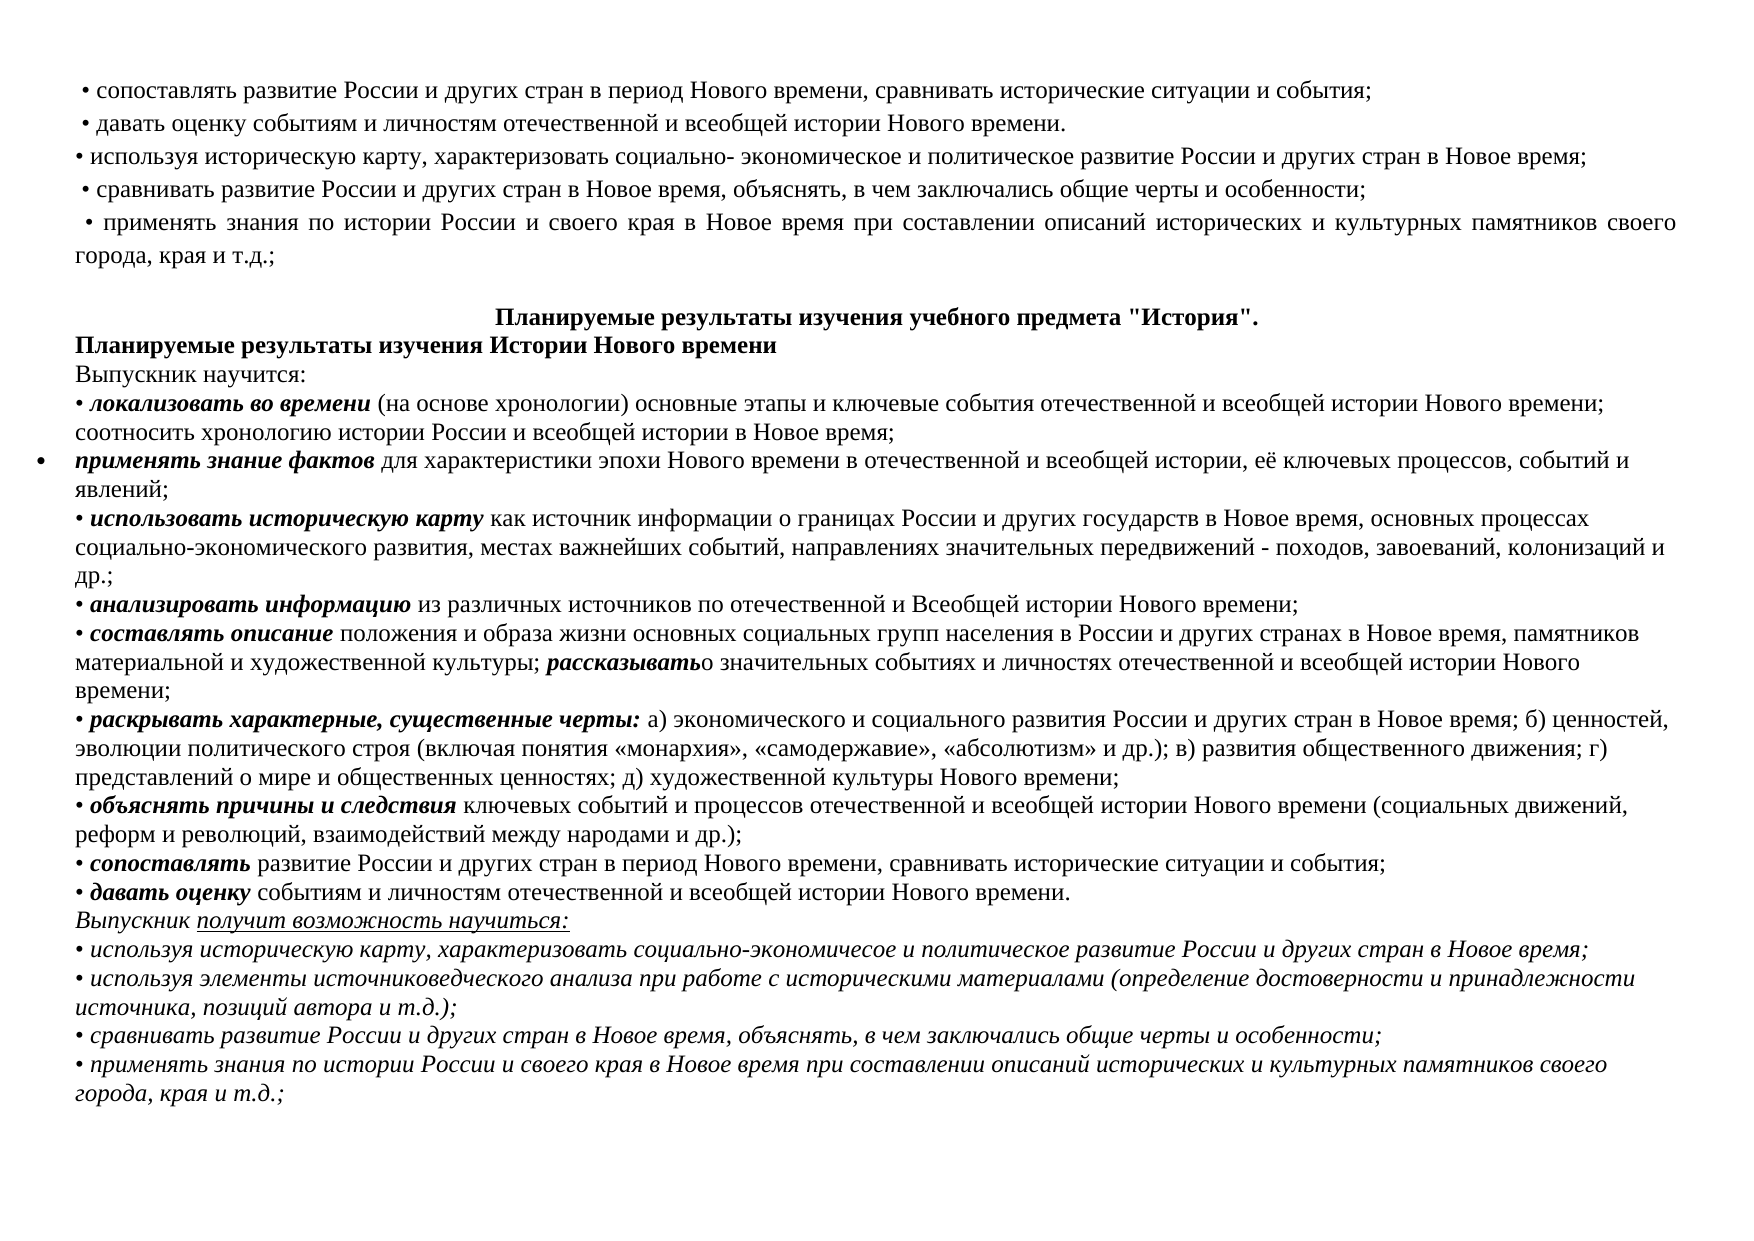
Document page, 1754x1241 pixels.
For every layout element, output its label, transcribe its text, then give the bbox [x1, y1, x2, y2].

text • использовать историческую карту как источник информации о границах России и других государств в Новое время, основных процессах социально-экономического развития, местах важнейших событий, направлениях значительных передвижений - походов, завоеваний, колонизаций и др.; [75, 503, 1679, 589]
list применять знание фактов для характеристики эпохи Нового времени в отечественной и всеобщей истории, её ключевых процессов, событий и явлений; [37, 446, 1679, 503]
text • сопоставлять развитие России и других стран в период Нового времени, сравнивать исторические ситуации и события; [75, 848, 1679, 877]
text • сравнивать развитие России и других стран в Новое время, объяснять, в чем заключались общие черты и особенности; [75, 1021, 1679, 1049]
text Выпускник научится: [75, 359, 1679, 388]
text • составлять описание положения и образа жизни основных социальных групп населения в России и других странах в Новое время, памятников материальной и художественной культуры; рассказыватьо значительных событиях и личностях отечественной и всеобщей истории Нового времени; [75, 618, 1679, 704]
text Планируемые результаты изучения Истории Нового времени [75, 331, 1679, 359]
text • объяснять причины и следствия ключевых событий и процессов отечественной и всеобщей истории Нового времени (социальных движений, реформ и революций, взаимодействий между народами и др.); [75, 791, 1679, 848]
text • давать оценку событиям и личностям отечественной и всеобщей истории Нового времени. [75, 108, 1679, 137]
text • локализовать во времени (на основе хронологии) основные этапы и ключевые события отечественной и всеобщей истории Нового времени; соотносить хронологию истории России и всеобщей истории в Новое время; [75, 388, 1679, 446]
text • применять знания по истории России и своего края в Новое время при составлении описаний исторических и культурных памятников своего города, края и т.д.; [75, 1049, 1679, 1107]
text • сравнивать развитие России и других стран в Новое время, объяснять, в чем заключались общие черты и особенности; [75, 174, 1679, 203]
text • используя элементы источниковедческого анализа при работе с историческими материалами (определение достоверности и принадлежности источника, позиций автора и т.д.); [75, 963, 1679, 1021]
text Планируемые результаты изучения учебного предмета "История". [75, 302, 1679, 331]
text • раскрывать характерные, существенные черты: а) экономического и социального развития России и других стран в Новое время; б) ценностей, эволюции политического строя (включая понятия «монархия», «самодержавие», «абсолютизм» и др.); в) развития общественного движения; г) представлений о мире и общественных ценностях; д) художественной культуры Нового времени; [75, 704, 1679, 791]
text • применять знания по истории России и своего края в Новое время при составлении описаний исторических и культурных памятников своего города, края и т.д.; [75, 207, 1679, 269]
text Выпускник получит возможность научиться: [75, 906, 1679, 934]
text • используя историческую карту, характеризовать социально- экономическое и политическое развитие России и других стран в Новое время; [75, 141, 1679, 170]
text • анализировать информацию из различных источников по отечественной и Всеобщей истории Нового времени; [75, 589, 1679, 618]
text • давать оценку событиям и личностям отечественной и всеобщей истории Нового времени. [75, 877, 1679, 906]
text • используя историческую карту, характеризовать социально-экономичесое и политическое развитие России и других стран в Новое время; [75, 934, 1679, 963]
text • сопоставлять развитие России и других стран в период Нового времени, сравнивать исторические ситуации и события; [75, 75, 1679, 104]
